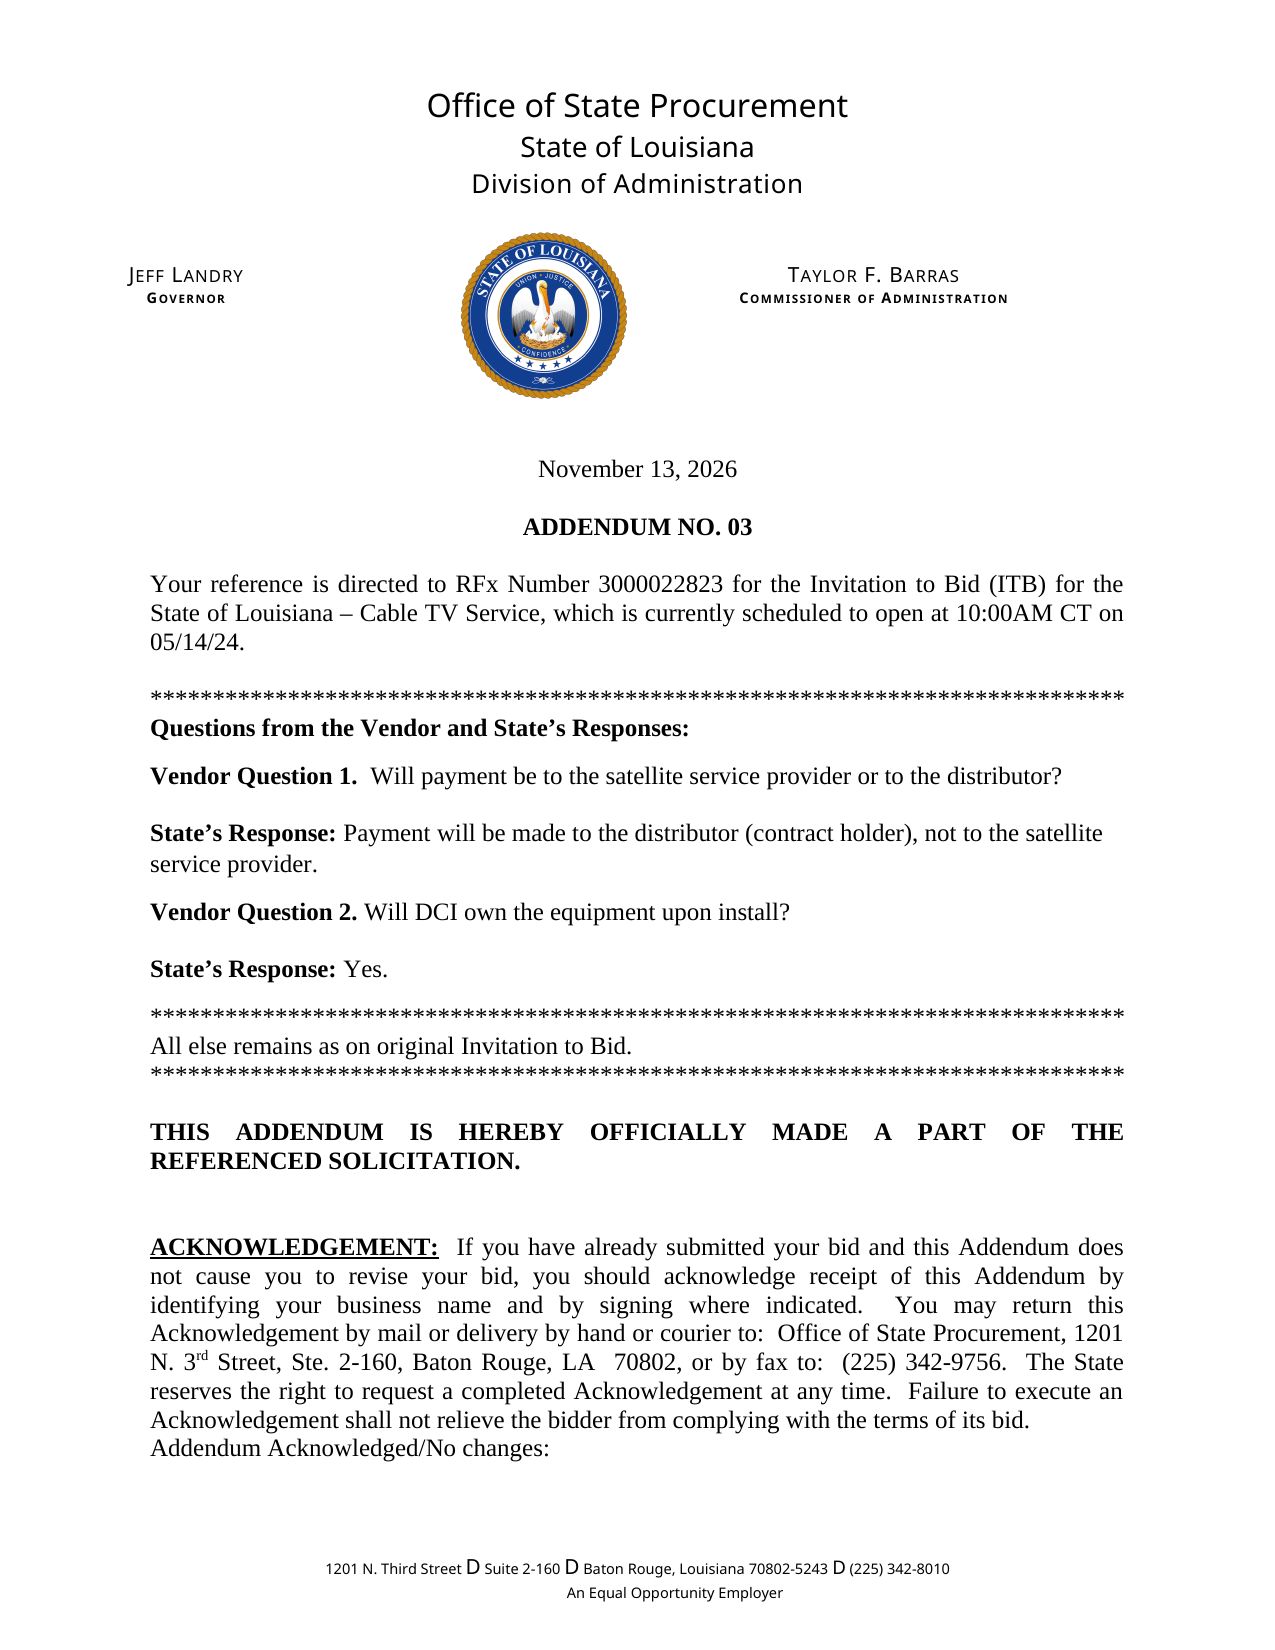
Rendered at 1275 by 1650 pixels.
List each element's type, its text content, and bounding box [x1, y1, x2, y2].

text This addendum is hereby officially made a part of the referenced SOLICITATION. [150, 1117, 1125, 1175]
text ****************************************************************************** [150, 1060, 1125, 1088]
text ****************************************************************************** [150, 1002, 1125, 1031]
text ACKNOWLEDGEMENT: If you have already submitted your bid and this Addendum does not cause you to revise your bid, you should acknowledge receipt of this Addendum by identifying your business name and by signing where indicated. You may return this Acknowledgement by mail or delivery by hand or courier to: Office of State Procurement, 1201 N. 3rd Street, Ste. 2-160, Baton Rouge, LA 70802, or by fax to: (225) 342-9756. The State reserves the right to request a completed Acknowledgement at any time. Failure to execute an Acknowledgement shall not relieve the bidder from complying with the terms of its bid. [150, 1232, 1125, 1433]
picture [459, 231, 628, 400]
text ADDENDUM NO. 03 [150, 512, 1125, 541]
text State’s Response: Yes. [150, 954, 1125, 983]
text Vendor Question 1. Will payment be to the satellite service provider or to the distributor? [150, 761, 1125, 789]
text Vendor Question 2. Will DCI own the equipment upon install? [150, 897, 1125, 926]
text ****************************************************************************** [150, 684, 1125, 713]
text May 14, 2024 [150, 454, 1125, 483]
text All else remains as on original Invitation to Bid. [150, 1031, 1125, 1060]
text State’s Response: Payment will be made to the distributor (contract holder), not to the satellite service provider. [150, 818, 1125, 878]
text Addendum Acknowledged/No changes: [150, 1433, 1125, 1462]
text Questions from the Vendor and State’s Responses: [150, 713, 1125, 742]
text Your reference is directed to RFx Number 3000022823 for the Invitation to Bid (ITB) for the State of Louisiana – Cable TV Service, which is currently scheduled to open at 10:00AM CT on 05/14/24. [150, 569, 1125, 656]
